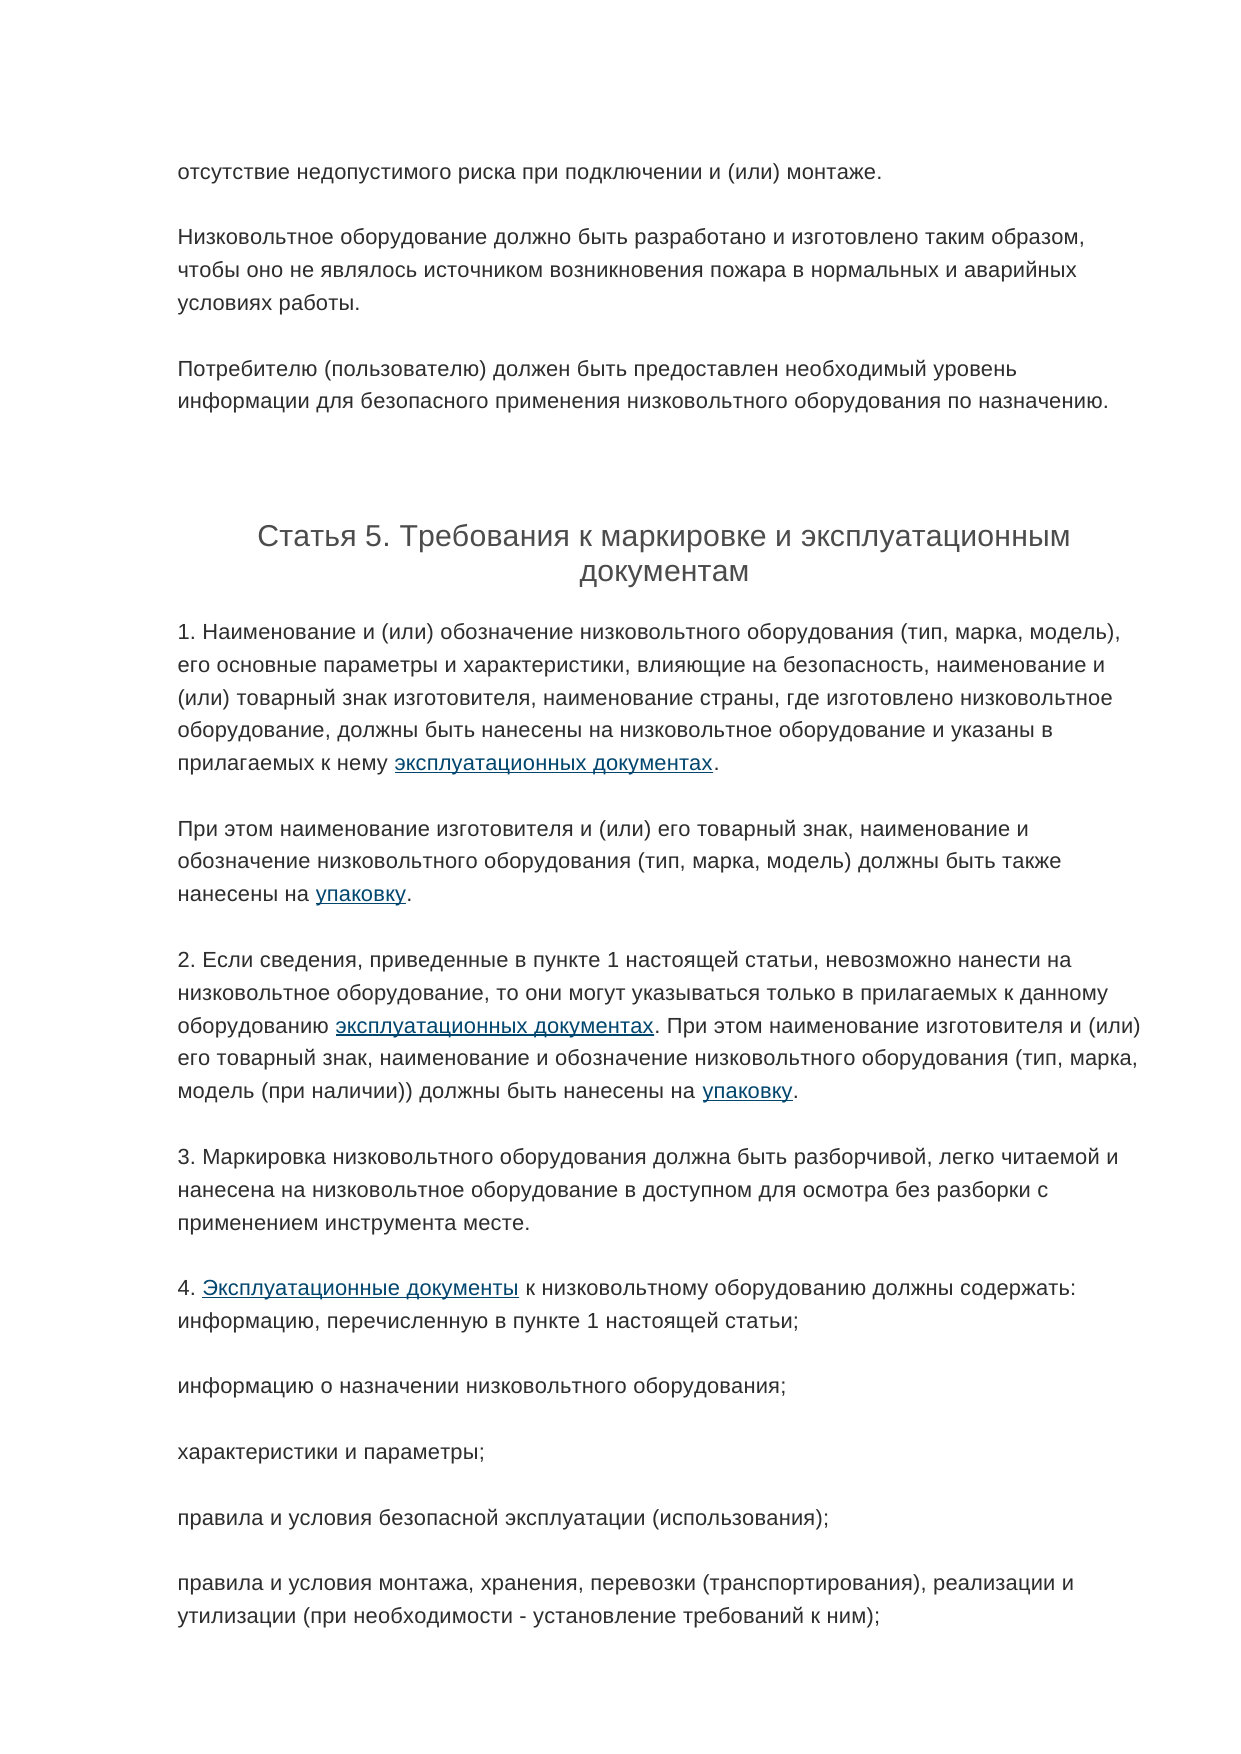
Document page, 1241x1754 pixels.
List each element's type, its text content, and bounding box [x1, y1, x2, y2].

text 1. Наименование и (или) обозначение низковольтного оборудования (тип, марка, модель), его основные параметры и характеристики, влияющие на безопасность, наименование и (или) товарный знак изготовителя, наименование страны, где изготовлено низковольтное оборудование, должны быть нанесены на низковольтное оборудование и указаны в прилагаемых к нему эксплуатационных документах. При этом наименование изготовителя и (или) его товарный знак, наименование и обозначение низковольтного оборудования (тип, марка, модель) должны быть также нанесены на упаковку. [177, 611, 1152, 939]
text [177, 118, 1152, 479]
text 3. Маркировка низковольтного оборудования должна быть разборчивой, легко читаемой и нанесена на низковольтное оборудование в доступном для осмотра без разборки с применением инструмента месте. [177, 1136, 1152, 1267]
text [177, 1267, 1152, 1628]
text Статья 5. Требования к маркировке и эксплуатационным документам [177, 518, 1152, 588]
text 2. Если сведения, приведенные в пункте 1 настоящей статьи, невозможно нанести на низковольтное оборудование, то они могут указываться только в прилагаемых к данному оборудованию эксплуатационных документах. При этом наименование изготовителя и (или) его товарный знак, наименование и обозначение низковольтного оборудования (тип, марка, модель (при наличии)) должны быть нанесены на упаковку. [177, 939, 1152, 1136]
